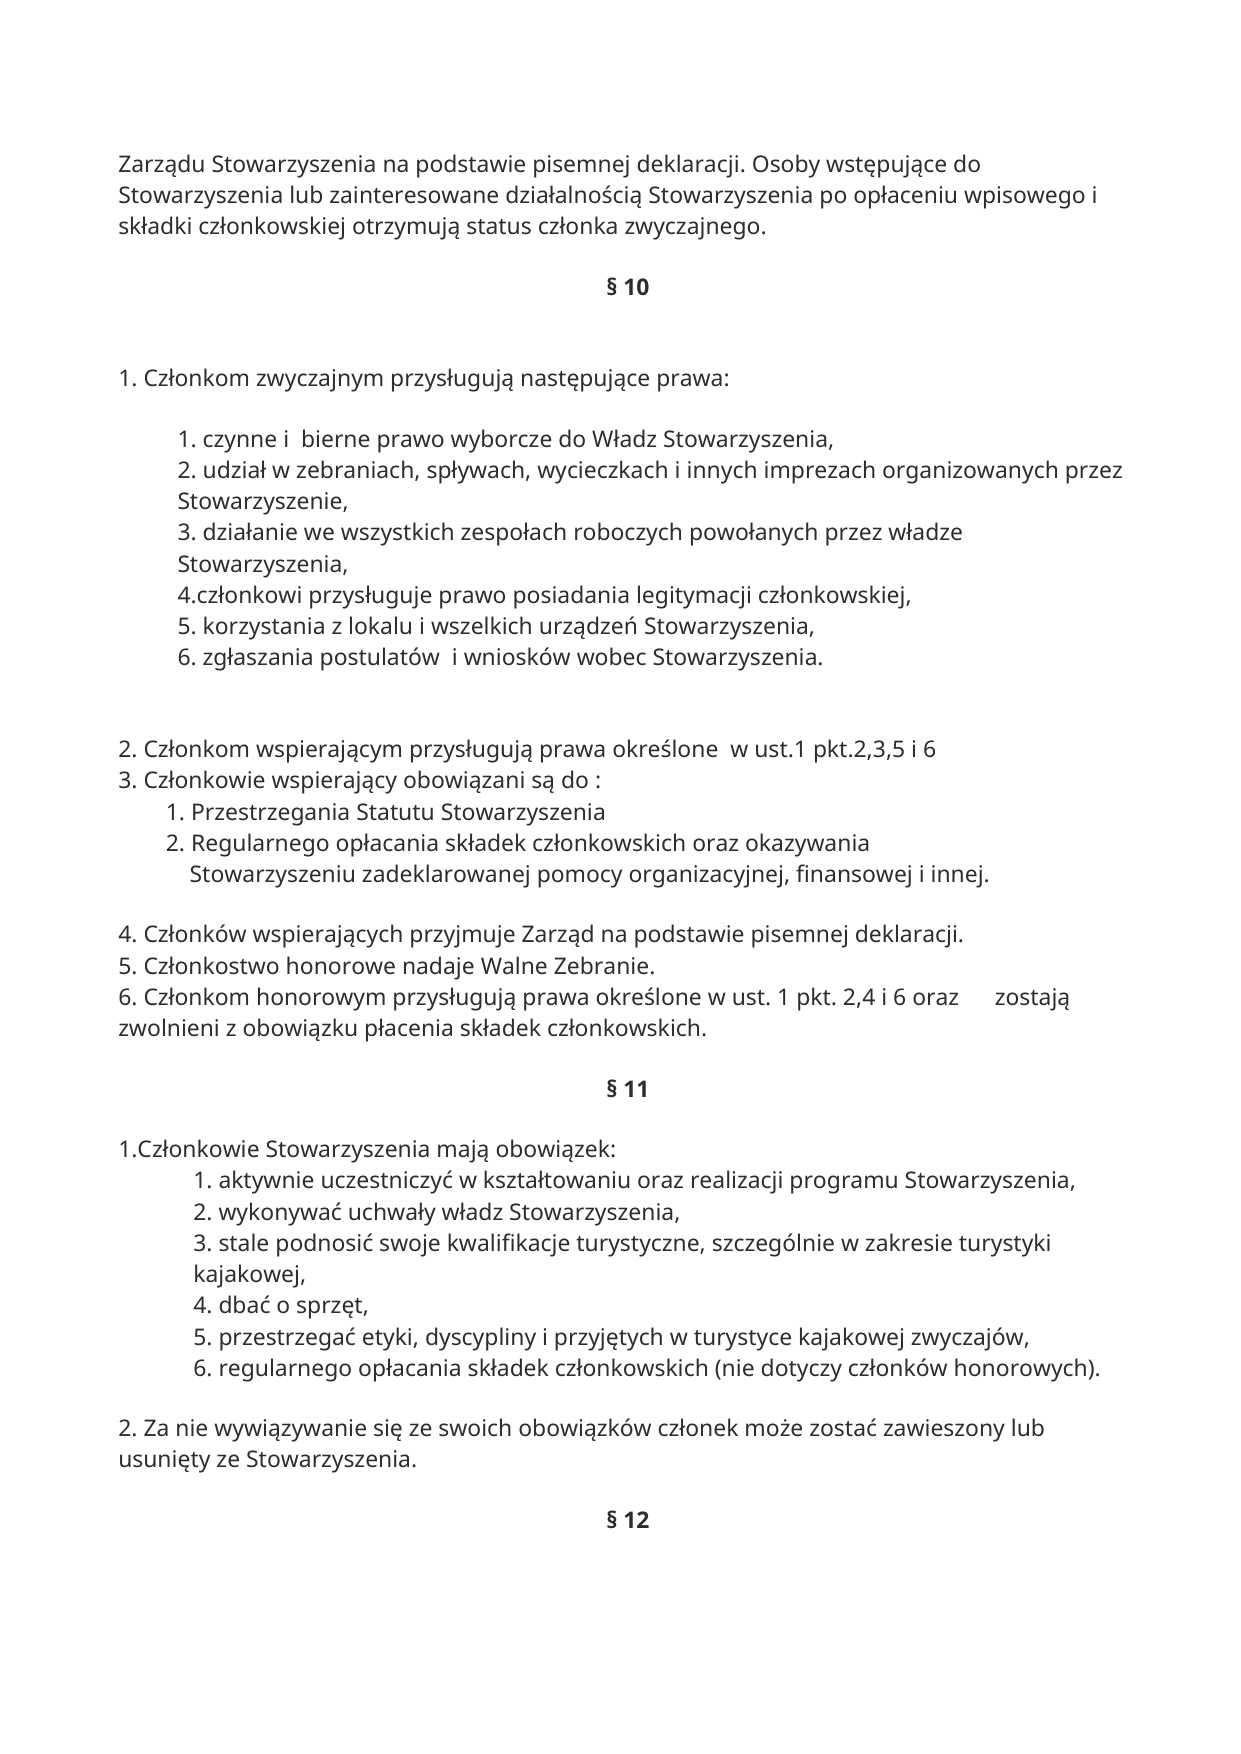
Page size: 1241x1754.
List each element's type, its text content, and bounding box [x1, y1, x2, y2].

text § 12 [118, 1504, 1137, 1535]
text § 11 [118, 1073, 1137, 1104]
text 2. Za nie wywiązywanie się ze swoich obowiązków członek może zostać zawieszony lub usunięty ze Stowarzyszenia. [118, 1412, 1137, 1475]
text 1. czynne i bierne prawo wyborcze do Władz Stowarzyszenia, 2. udział w zebraniach, spływach, wycieczkach i innych imprezach organizowanych przez Stowarzyszenie, 3. działanie we wszystkich zespołach roboczych powołanych przez władze Stowarzyszenia, 4.członkowi przysługuje prawo posiadania legitymacji członkowskiej, 5. korzystania z lokalu i wszelkich urządzeń Stowarzyszenia, 6. zgłaszania postulatów i wniosków wobec Stowarzyszenia. [177, 423, 1137, 673]
text 4. Członków wspierających przyjmuje Zarząd na podstawie pisemnej deklaracji. 5. Członkostwo honorowe nadaje Walne Zebranie. 6. Członkom honorowym przysługują prawa określone w ust. 1 pkt. 2,4 i 6 oraz zostają zwolnieni z obowiązku płacenia składek członkowskich. [118, 918, 1137, 1043]
text 1.Członkowie Stowarzyszenia mają obowiązek: [118, 1133, 1137, 1164]
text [118, 148, 1137, 241]
text 1. Członkom zwyczajnym przysługują następujące prawa: [118, 331, 1137, 393]
text 1. Przestrzegania Statutu Stowarzyszenia 2. Regularnego opłacania składek członkowskich oraz okazywania [118, 796, 1137, 858]
text Stowarzyszeniu zadeklarowanej pomocy organizacyjnej, finansowej i innej. [118, 858, 1137, 889]
text § 10 [118, 271, 1137, 302]
text 2. Członkom wspierającym przysługują prawa określone w ust.1 pkt.2,3,5 i 6 3. Członkowie wspierający obowiązani są do : [118, 702, 1137, 796]
text 1. aktywnie uczestniczyć w kształtowaniu oraz realizacji programu Stowarzyszenia, 2. wykonywać uchwały władz Stowarzyszenia, 3. stale podnosić swoje kwalifikacje turystyczne, szczególnie w zakresie turystyki kajakowej, 4. dbać o sprzęt, 5. przestrzegać etyki, dyscypliny i przyjętych w turystyce kajakowej zwyczajów, 6. regularnego opłacania składek członkowskich (nie dotyczy członków honorowych). [193, 1164, 1137, 1383]
